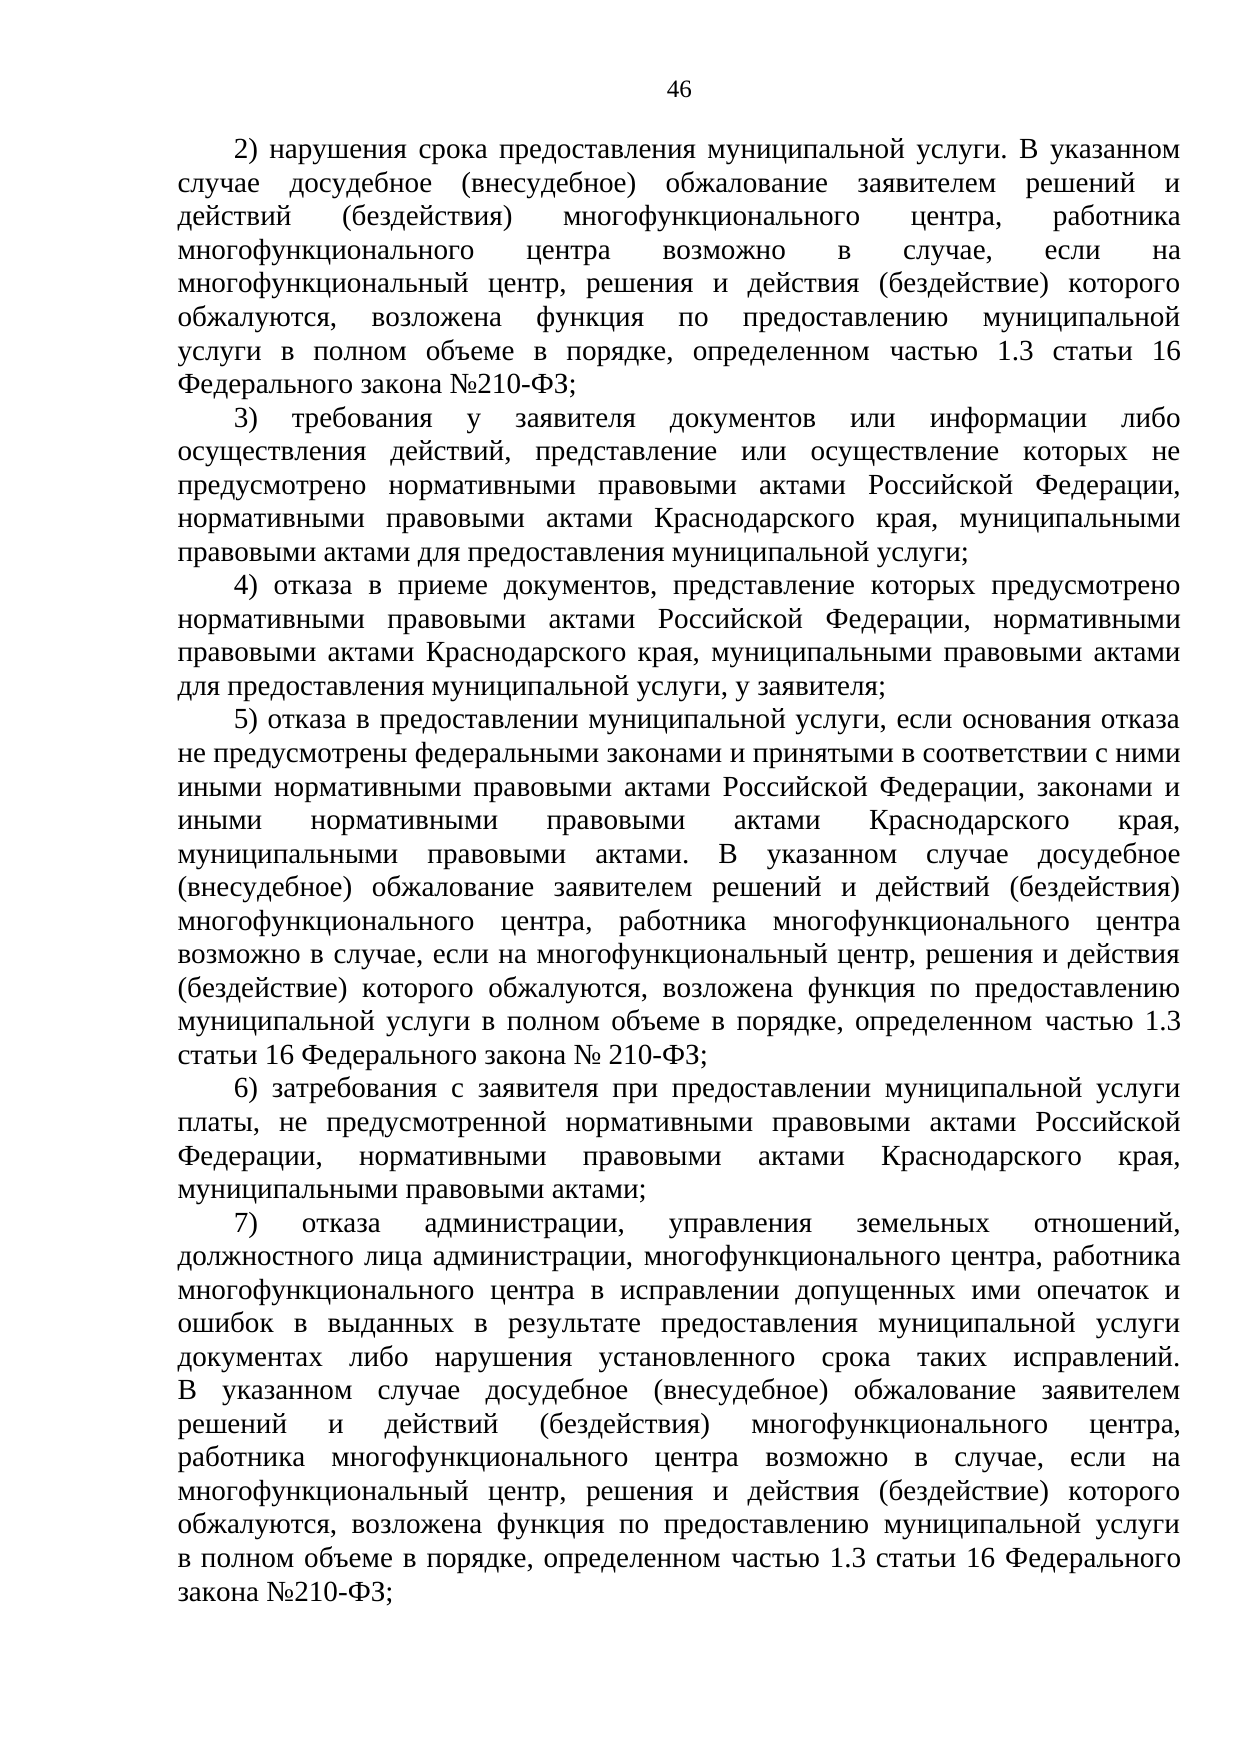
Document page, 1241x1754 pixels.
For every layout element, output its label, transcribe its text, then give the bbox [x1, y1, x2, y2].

text 3) требования у заявителя документов или информации либо осуществления действий, представление или осуществление которых не предусмотрено нормативными правовыми актами Российской Федерации, нормативными правовыми актами Краснодарского края, муниципальными правовыми актами для предоставления муниципальной услуги; [177, 400, 1181, 567]
text 5) отказа в предоставлении муниципальной услуги, если основания отказа не предусмотрены федеральными законами и принятыми в соответствии с ними иными нормативными правовыми актами Российской Федерации, законами и иными нормативными правовыми актами Краснодарского края, муниципальными правовыми актами. В указанном случае досудебное (внесудебное) обжалование заявителем решений и действий (бездействия) многофункционального центра, работника многофункционального центра возможно в случае, если на многофункциональный центр, решения и действия (бездействие) которого обжалуются, возложена функция по предоставлению муниципальной услуги в полном объеме в порядке, определенном частью 1.3 статьи 16 Федерального закона № 210-ФЗ; [177, 702, 1181, 1071]
text 4) отказа в приеме документов, представление которых предусмотрено нормативными правовыми актами Российской Федерации, нормативными правовыми актами Краснодарского края, муниципальными правовыми актами для предоставления муниципальной услуги, у заявителя; [177, 567, 1181, 702]
text 7) отказа администрации, управления земельных отношений, должностного лица администрации, многофункционального центра, работника многофункционального центра в исправлении допущенных ими опечаток и ошибок в выданных в результате предоставления муниципальной услуги документах либо нарушения установленного срока таких исправлений. В указанном случае досудебное (внесудебное) обжалование заявителем решений и действий (бездействия) многофункционального центра, работника многофункционального центра возможно в случае, если на многофункциональный центр, решения и действия (бездействие) которого обжалуются, возложена функция по предоставлению муниципальной услуги в полном объеме в порядке, определенном частью 1.3 статьи 16 Федерального закона №210-ФЗ; [177, 1205, 1181, 1607]
text 6) затребования с заявителя при предоставлении муниципальной услуги платы, не предусмотренной нормативными правовыми актами Российской Федерации, нормативными правовыми актами Краснодарского края, муниципальными правовыми актами; [177, 1071, 1181, 1205]
text 2) нарушения срока предоставления муниципальной услуги. В указанном случае досудебное (внесудебное) обжалование заявителем решений и действий (бездействия) многофункционального центра, работника многофункционального центра возможно в случае, если на многофункциональный центр, решения и действия (бездействие) которого обжалуются, возложена функция по предоставлению муниципальной услуги в полном объеме в порядке, определенном частью 1.3 статьи 16 Федерального закона №210-ФЗ; [177, 131, 1181, 400]
